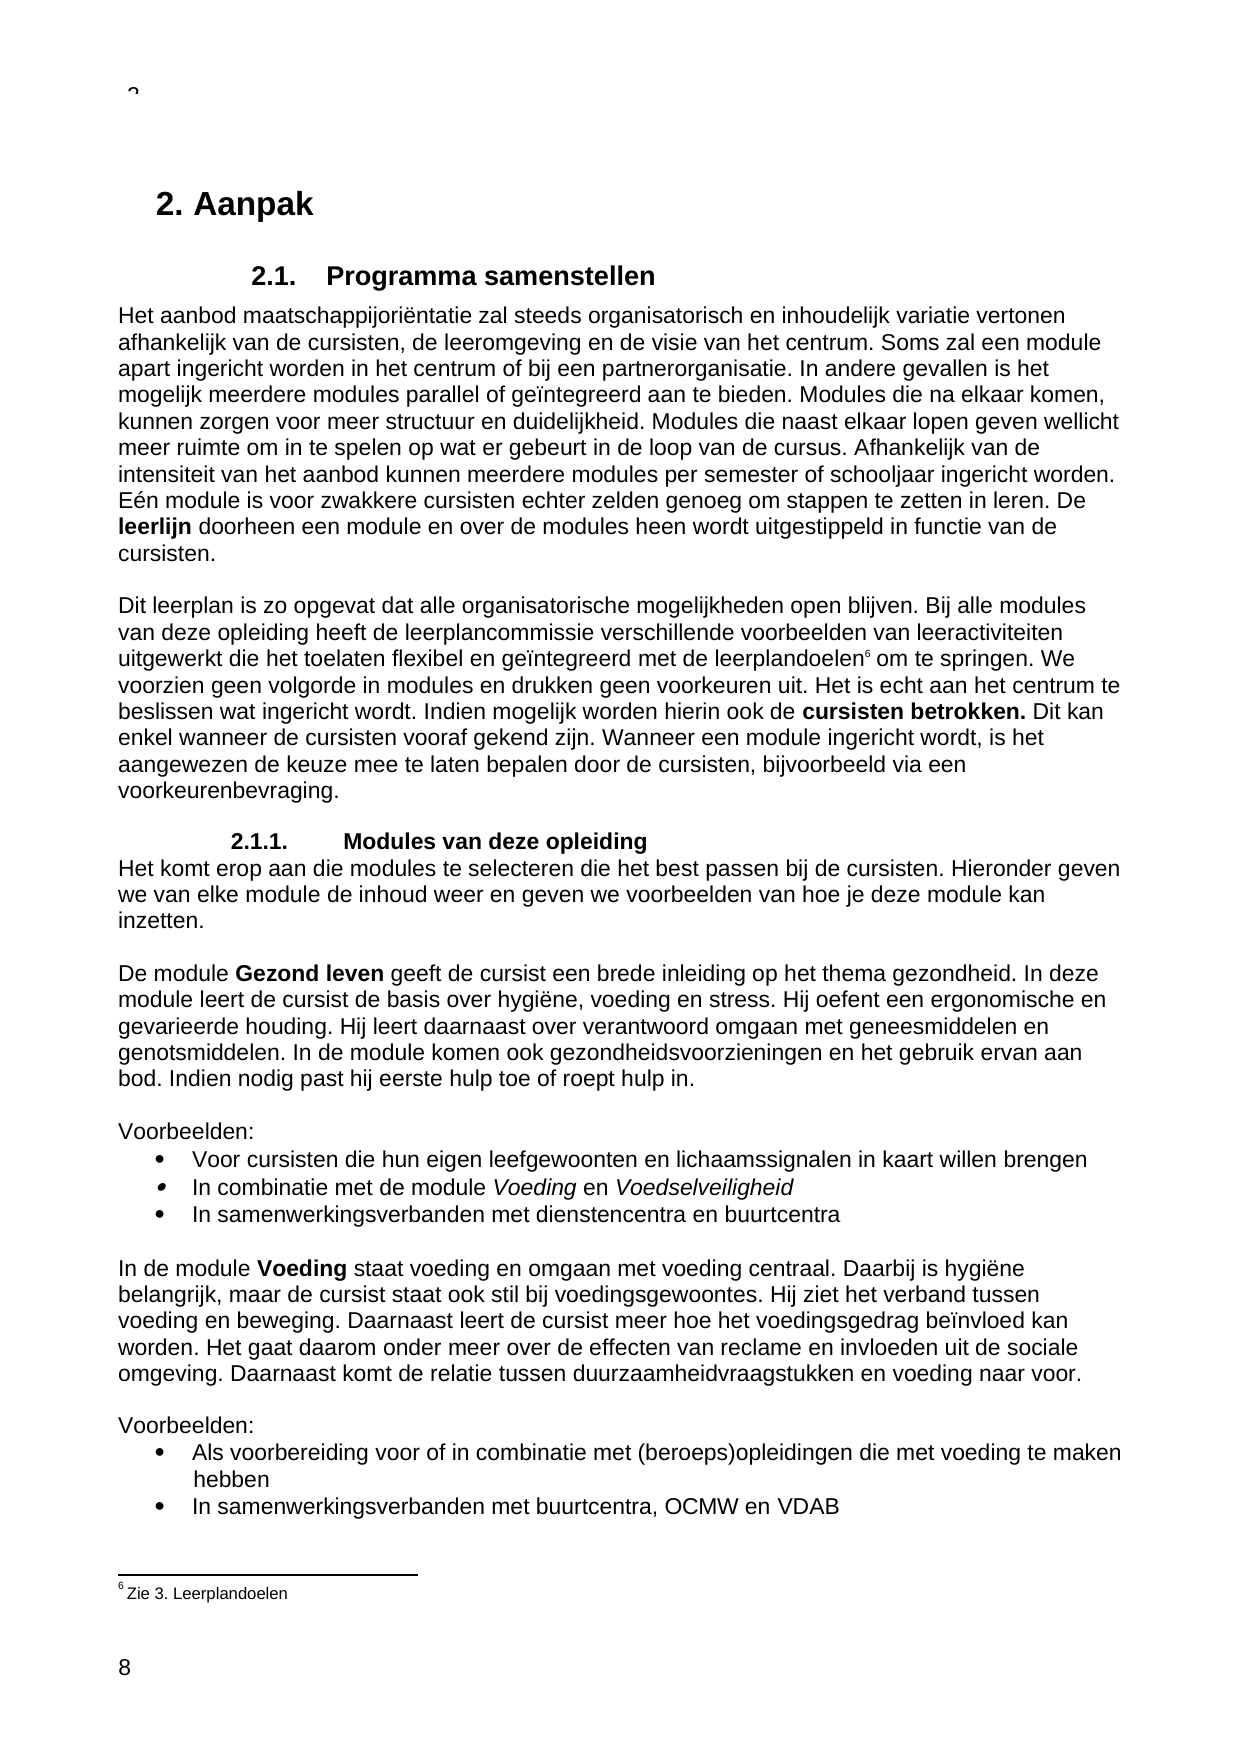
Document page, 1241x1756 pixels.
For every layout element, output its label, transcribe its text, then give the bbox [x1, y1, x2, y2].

list In combinatie met de module Voeding en Voedselveiligheid [156, 1173, 1134, 1201]
text Het aanbod maatschappijoriëntatie zal steeds organisatorisch en inhoudelijk variatie vertonen afhankelijk van de cursisten, de leeromgeving en de visie van het centrum. Soms zal een module apart ingericht worden in het centrum of bij een partnerorganisatie. In andere gevallen is het mogelijk meerdere modules parallel of geïntegreerd aan te bieden. Modules die na elkaar komen, kunnen zorgen voor meer structuur en duidelijkheid. Modules die naast elkaar lopen geven wellicht meer ruimte om in te spelen op wat er gebeurt in de loop van de cursus. Afhankelijk van de intensiteit van het aanbod kunnen meerdere modules per semester of schooljaar ingericht worden. Eén module is voor zwakkere cursisten echter zelden genoeg om stappen te zetten in leren. De leerlijn doorheen een module en over de modules heen wordt uitgestippeld in functie van de cursisten. [118, 302, 1121, 566]
text De module Gezond leven geeft de cursist een brede inleiding op het thema gezondheid. In deze module leert de cursist de basis over hygiëne, voeding en stress. Hij oefent een ergonomische en gevarieerde houding. Hij leert daarnaast over verantwoord omgaan met geneesmiddelen en genotsmiddelen. In de module komen ook gezondheidsvoorzieningen en het gebruik ervan aan bod. Indien nodig past hij eerste hulp toe of roept hulp in. [118, 960, 1108, 1092]
text Voorbeelden: [118, 1413, 1134, 1439]
text Voorbeelden: [118, 1118, 1134, 1145]
list In samenwerkingsverbanden met buurtcentra, OCMW en VDAB [156, 1492, 1134, 1520]
list Programma samenstellen [251, 260, 1134, 291]
list Aanpak [156, 184, 1134, 223]
list Modules van deze opleiding [231, 828, 1134, 854]
text In de module Voeding staat voeding en omgaan met voeding centraal. Daarbij is hygiëne belangrijk, maar de cursist staat ook stil bij voedingsgewoontes. Hij ziet het verband tussen voeding en beweging. Daarnaast leert de cursist meer hoe het voedingsgedrag beïnvloed kan worden. Het gaat daarom onder meer over de effecten van reclame en invloeden uit de sociale omgeving. Daarnaast komt de relatie tussen duurzaamheidvraagstukken en voeding naar voor. [118, 1254, 1084, 1386]
list Als voorbereiding voor of in combinatie met (beroeps)opleidingen die met voeding te maken hebben [156, 1439, 1122, 1492]
list Voor cursisten die hun eigen leefgewoonten en lichaamssignalen in kaart willen brengen [156, 1145, 1134, 1173]
list In samenwerkingsverbanden met dienstencentra en buurtcentra [156, 1201, 1134, 1228]
text Het komt erop aan die modules te selecteren die het best passen bij de cursisten. Hieronder geven we van elke module de inhoud weer en geven we voorbeelden van hoe je deze module kan inzetten. [118, 855, 1122, 934]
text Dit leerplan is zo opgevat dat alle organisatorische mogelijkheden open blijven. Bij alle modules van deze opleiding heeft de leerplancommissie verschillende voorbeelden van leeractiviteiten uitgewerkt die het toelaten flexibel en geïntegreerd met de leerplandoelen6 om te springen. We voorzien geen volgorde in modules en drukken geen voorkeuren uit. Het is echt aan het centrum te beslissen wat ingericht wordt. Indien mogelijk worden hierin ook de cursisten betrokken. Dit kan enkel wanneer de cursisten vooraf gekend zijn. Wanneer een module ingericht wordt, is het aangewezen de keuze mee te laten bepalen door de cursisten, bijvoorbeeld via een voorkeurenbevraging. [118, 592, 1122, 803]
text 6 Zie 3. Leerplandoelen [118, 1574, 1134, 1603]
